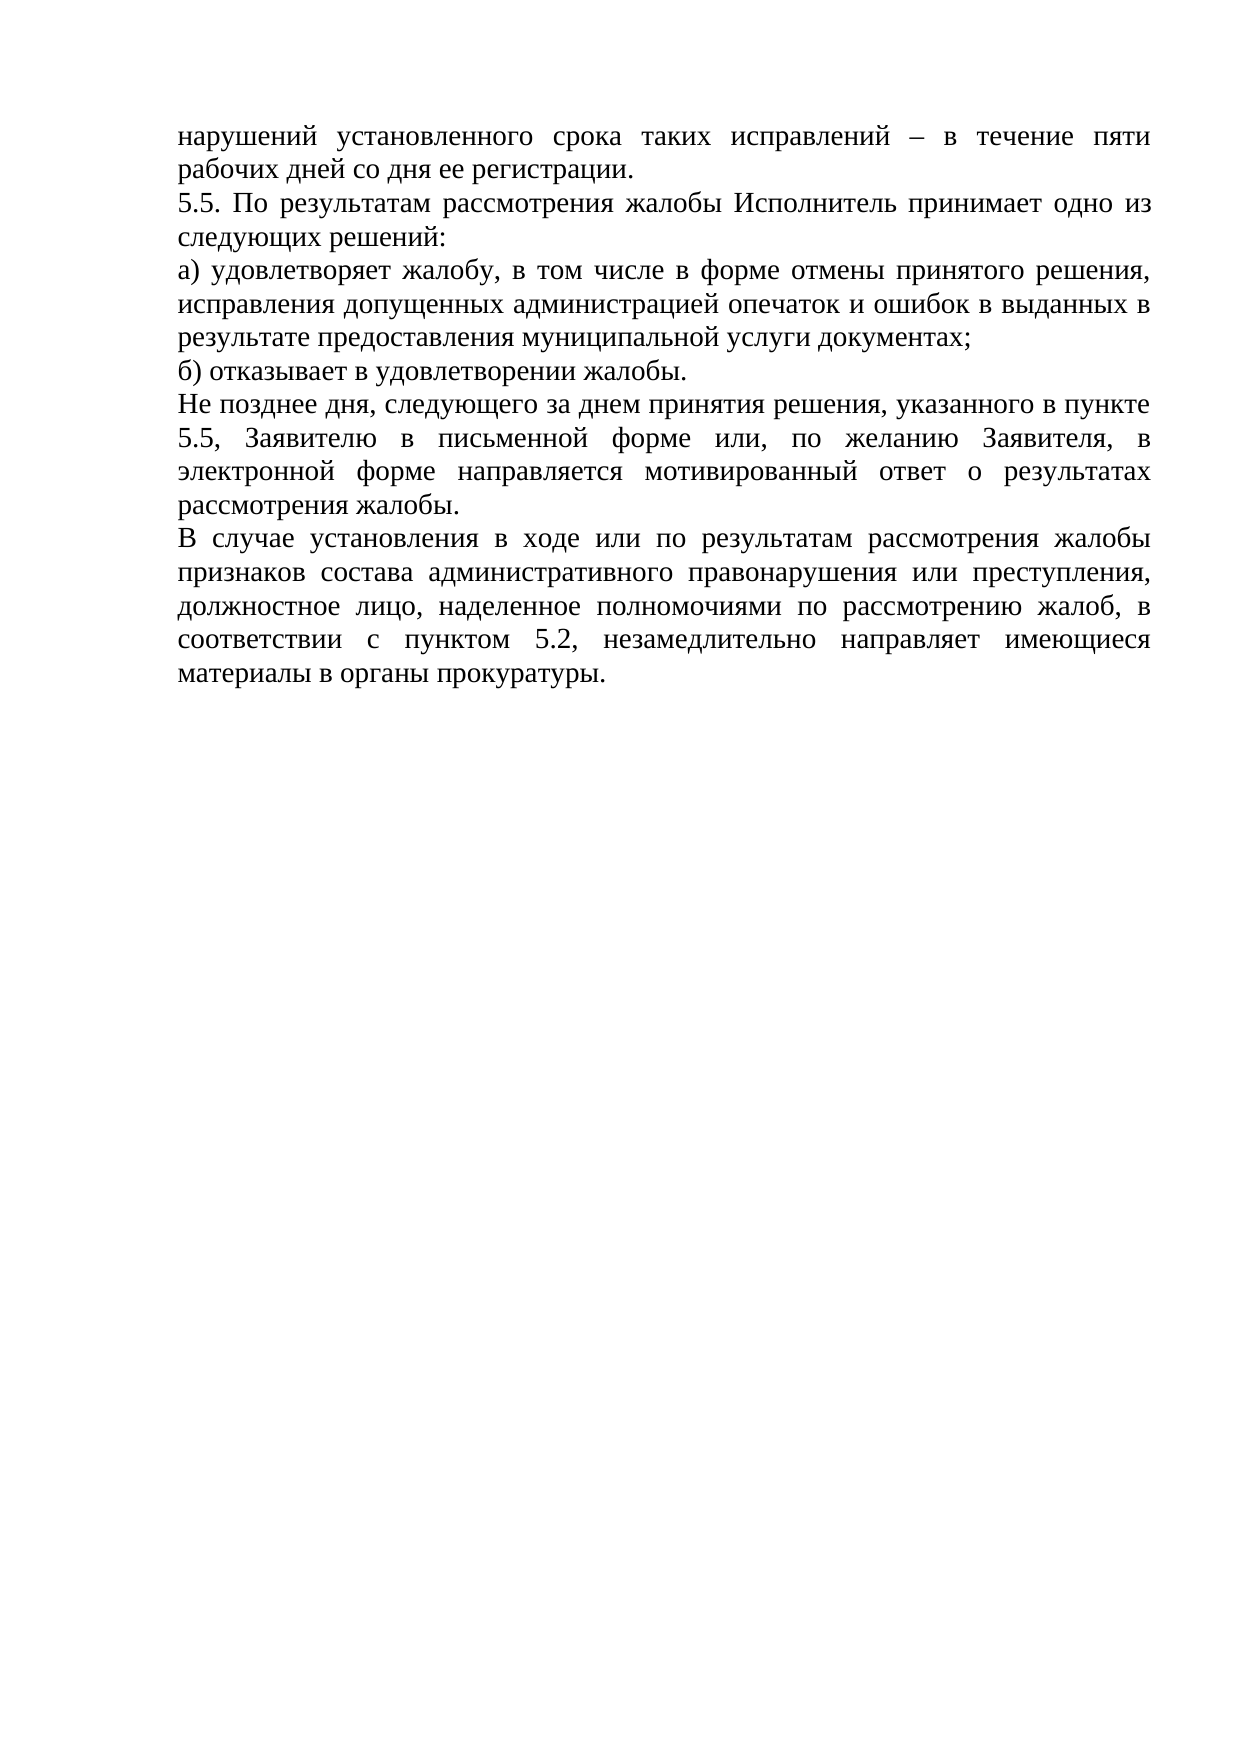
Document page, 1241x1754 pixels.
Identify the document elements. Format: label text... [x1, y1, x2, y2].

text а) удовлетворяет жалобу, в том числе в форме отмены принятого решения, исправления допущенных администрацией опечаток и ошибок в выданных в результате предоставления муниципальной услуги документах; [177, 252, 1152, 353]
text В случае установления в ходе или по результатам рассмотрения жалобы признаков состава административного правонарушения или преступления, должностное лицо, наделенное полномочиями по рассмотрению жалоб, в соответствии с пунктом 5.2, незамедлительно направляет имеющиеся материалы в органы прокуратуры. [177, 521, 1152, 688]
text б) отказывает в удовлетворении жалобы. [177, 353, 1152, 386]
text Не позднее дня, следующего за днем принятия решения, указанного в пункте 5.5, Заявителю в письменной форме или, по желанию Заявителя, в электронной форме направляется мотивированный ответ о результатах рассмотрения жалобы. [177, 386, 1152, 521]
text 5.5. По результатам рассмотрения жалобы Исполнитель принимает одно из следующих решений: [177, 185, 1152, 252]
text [177, 118, 1152, 185]
